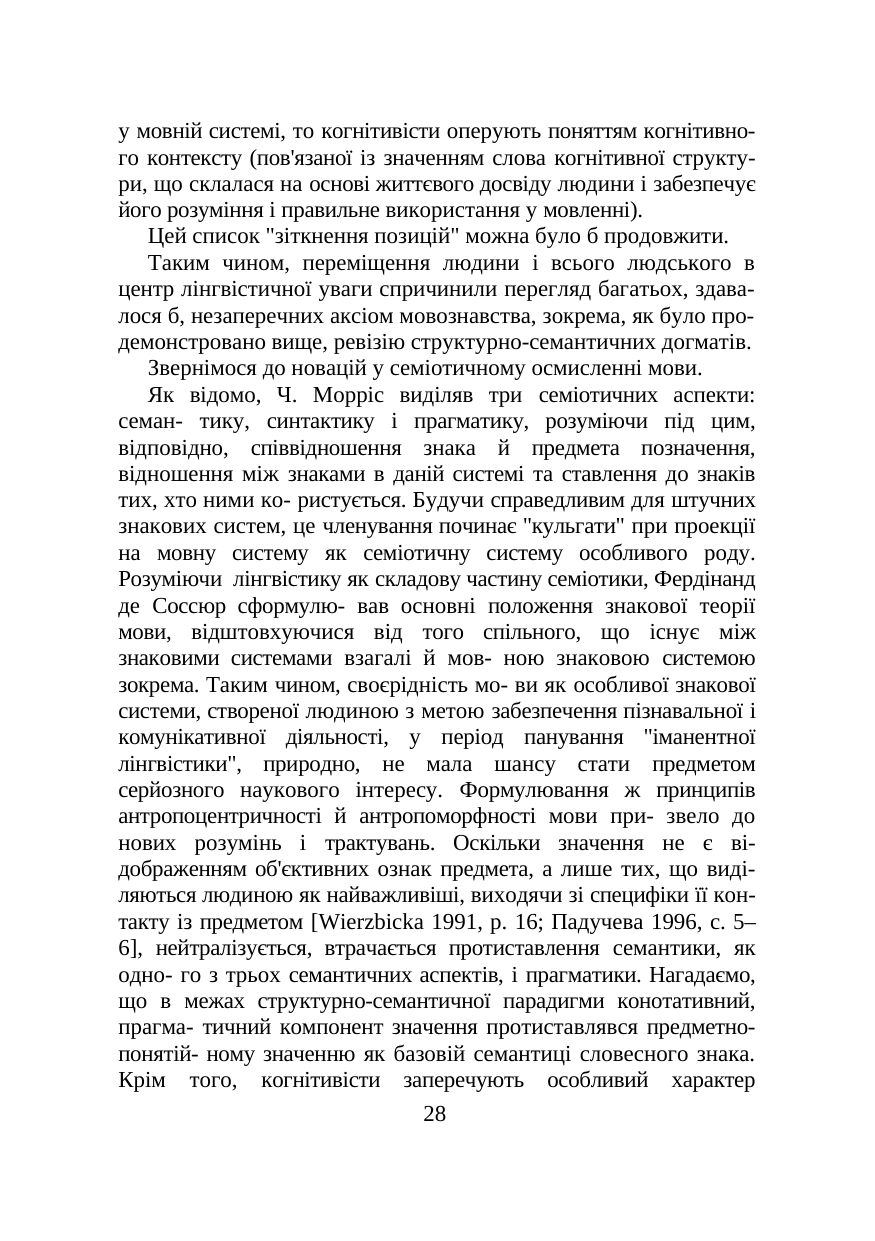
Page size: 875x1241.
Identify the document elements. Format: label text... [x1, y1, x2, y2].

text Таким чином, переміщення людини і всього людського в центр лінгвістичної уваги спричинили перегляд багатьох, здава- лося б, незаперечних аксіом мовознавства, зокрема, як було про- демонстровано вище, ревізію структурно-семантичних догматів. [118, 249, 756, 354]
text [118, 381, 756, 1092]
text Цей список "зіткнення позицій" можна було б продовжити. [148, 223, 770, 249]
text у мовній системі, то когнітивісти оперують поняттям когнітивно- го контексту (пов'язаної із значенням слова когнітивної структу- ри, що склалася на основі життєвого досвіду людини і забезпечує його розуміння і правильне використання у мовленні). [118, 117, 756, 223]
text Звернімося до новацій у семіотичному осмисленні мови. [148, 354, 770, 381]
